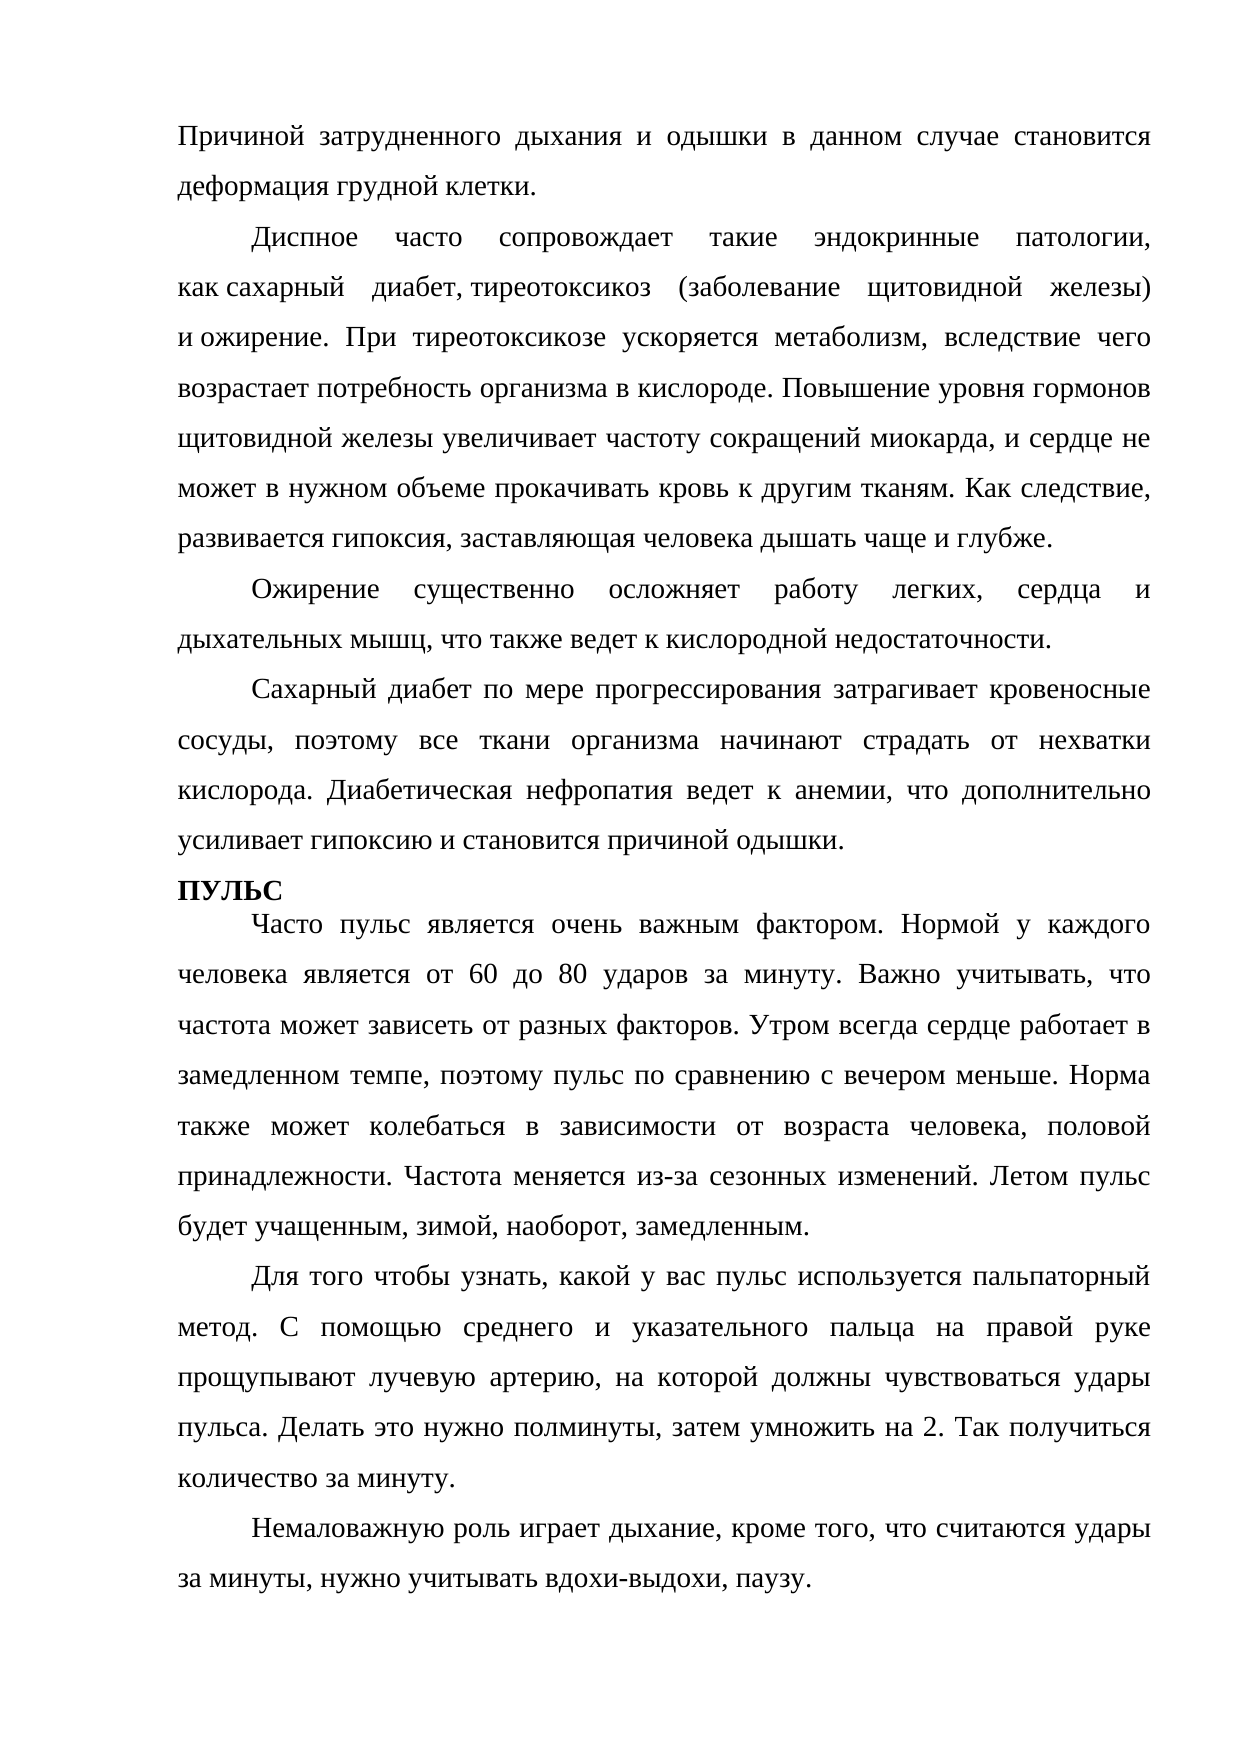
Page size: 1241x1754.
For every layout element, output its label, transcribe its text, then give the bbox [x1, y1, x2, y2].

text Для того чтобы узнать, какой у вас пульс используется пальпаторный метод. С помощью среднего и указательного пальца на правой руке прощупывают лучевую артерию, на которой должны чувствоваться удары пульса. Делать это нужно полминуты, затем умножить на 2. Так получиться количество за минуту. [177, 1258, 1152, 1493]
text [177, 118, 1152, 202]
text Диспное часто сопровождает такие эндокринные патологии, как сахарный диабет, тиреотоксикоз (заболевание щитовидной железы) и ожирение. При тиреотоксикозе ускоряется метаболизм, вследствие чего возрастает потребность организма в кислороде. Повышение уровня гормонов щитовидной железы увеличивает частоту сокращений миокарда, и сердце не может в нужном объеме прокачивать кровь к другим тканям. Как следствие, развивается гипоксия, заставляющая человека дышать чаще и глубже. [177, 219, 1152, 554]
text Немаловажную роль играет дыхание, кроме того, что считаются удары за минуты, нужно учитывать вдохи-выдохи, паузу. [177, 1510, 1152, 1594]
text Часто пульс является очень важным фактором. Нормой у каждого человека является от 60 до 80 ударов за минуту. Важно учитывать, что частота может зависеть от разных факторов. Утром всегда сердце работает в замедленном темпе, поэтому пульс по сравнению с вечером меньше. Норма также может колебаться в зависимости от возраста человека, половой принадлежности. Частота меняется из-за сезонных изменений. Летом пульс будет учащенным, зимой, наоборот, замедленным. [177, 906, 1152, 1242]
text Ожирение существенно осложняет работу легких, сердца и дыхательных мышц, что также ведет к кислородной недостаточности. [177, 571, 1152, 655]
text Сахарный диабет по мере прогрессирования затрагивает кровеносные сосуды, поэтому все ткани организма начинают страдать от нехватки кислорода. Диабетическая нефропатия ведет к анемии, что дополнительно усиливает гипоксию и становится причиной одышки. [177, 672, 1152, 856]
subtitle Пульс [177, 873, 1152, 906]
